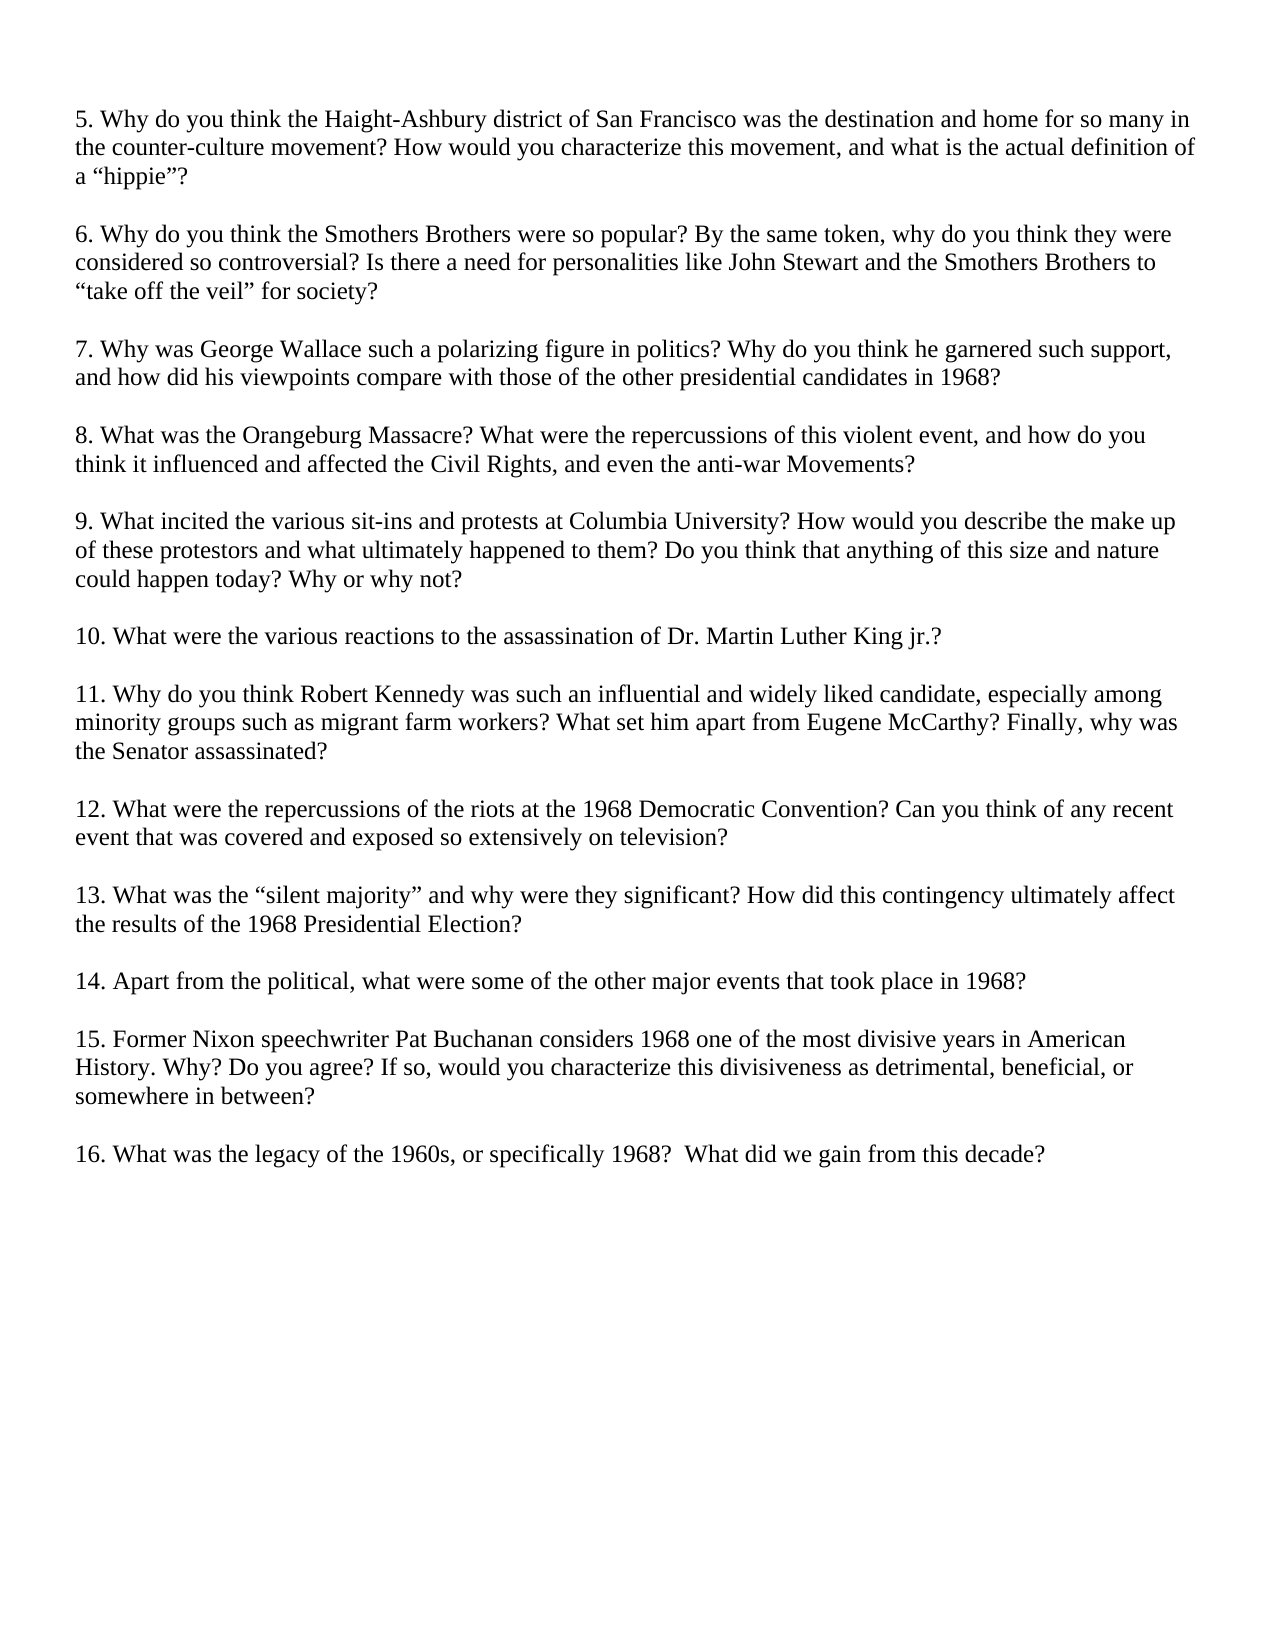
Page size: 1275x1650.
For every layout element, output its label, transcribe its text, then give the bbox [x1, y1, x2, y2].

text 15. Former Nixon speechwriter Pat Buchanan considers 1968 one of the most divisive years in American History. Why? Do you agree? If so, would you characterize this divisiveness as detrimental, beneficial, or somewhere in between? [75, 1024, 1200, 1110]
text 9. What incited the various sit-ins and protests at Columbia University? How would you describe the make up of these protestors and what ultimately happened to them? Do you think that anything of this size and nature could happen today? Why or why not? [75, 506, 1200, 592]
text 13. What was the “silent majority” and why were they significant? How did this contingency ultimately affect the results of the 1968 Presidential Election? [75, 880, 1200, 937]
text 7. Why was George Wallace such a polarizing figure in politics? Why do you think he garnered such support, and how did his viewpoints compare with those of the other presidential candidates in 1968? [75, 334, 1200, 391]
text 8. What was the Orangeburg Massacre? What were the repercussions of this violent event, and how do you think it influenced and affected the Civil Rights, and even the anti-war Movements? [75, 420, 1200, 477]
text 14. Apart from the political, what were some of the other major events that took place in 1968? [75, 966, 1200, 995]
text 6. Why do you think the Smothers Brothers were so popular? By the same token, why do you think they were considered so controversial? Is there a need for personalities like John Stewart and the Smothers Brothers to “take off the veil” for society? [75, 219, 1200, 305]
text 5. Why do you think the Haight-Ashbury district of San Francisco was the destination and home for so many in the counter-culture movement? How would you characterize this movement, and what is the actual definition of a “hippie”? [75, 104, 1200, 190]
text 16. What was the legacy of the 1960s, or specifically 1968? What did we gain from this decade? [75, 1139, 1200, 1167]
text 11. Why do you think Robert Kennedy was such an influential and widely liked candidate, especially among minority groups such as migrant farm workers? What set him apart from Eugene McCarthy? Finally, why was the Senator assassinated? [75, 679, 1200, 765]
text 12. What were the repercussions of the riots at the 1968 Democratic Convention? Can you think of any recent event that was covered and exposed so extensively on television? [75, 794, 1200, 851]
text 10. What were the various reactions to the assassination of Dr. Martin Luther King jr.? [75, 621, 1200, 650]
